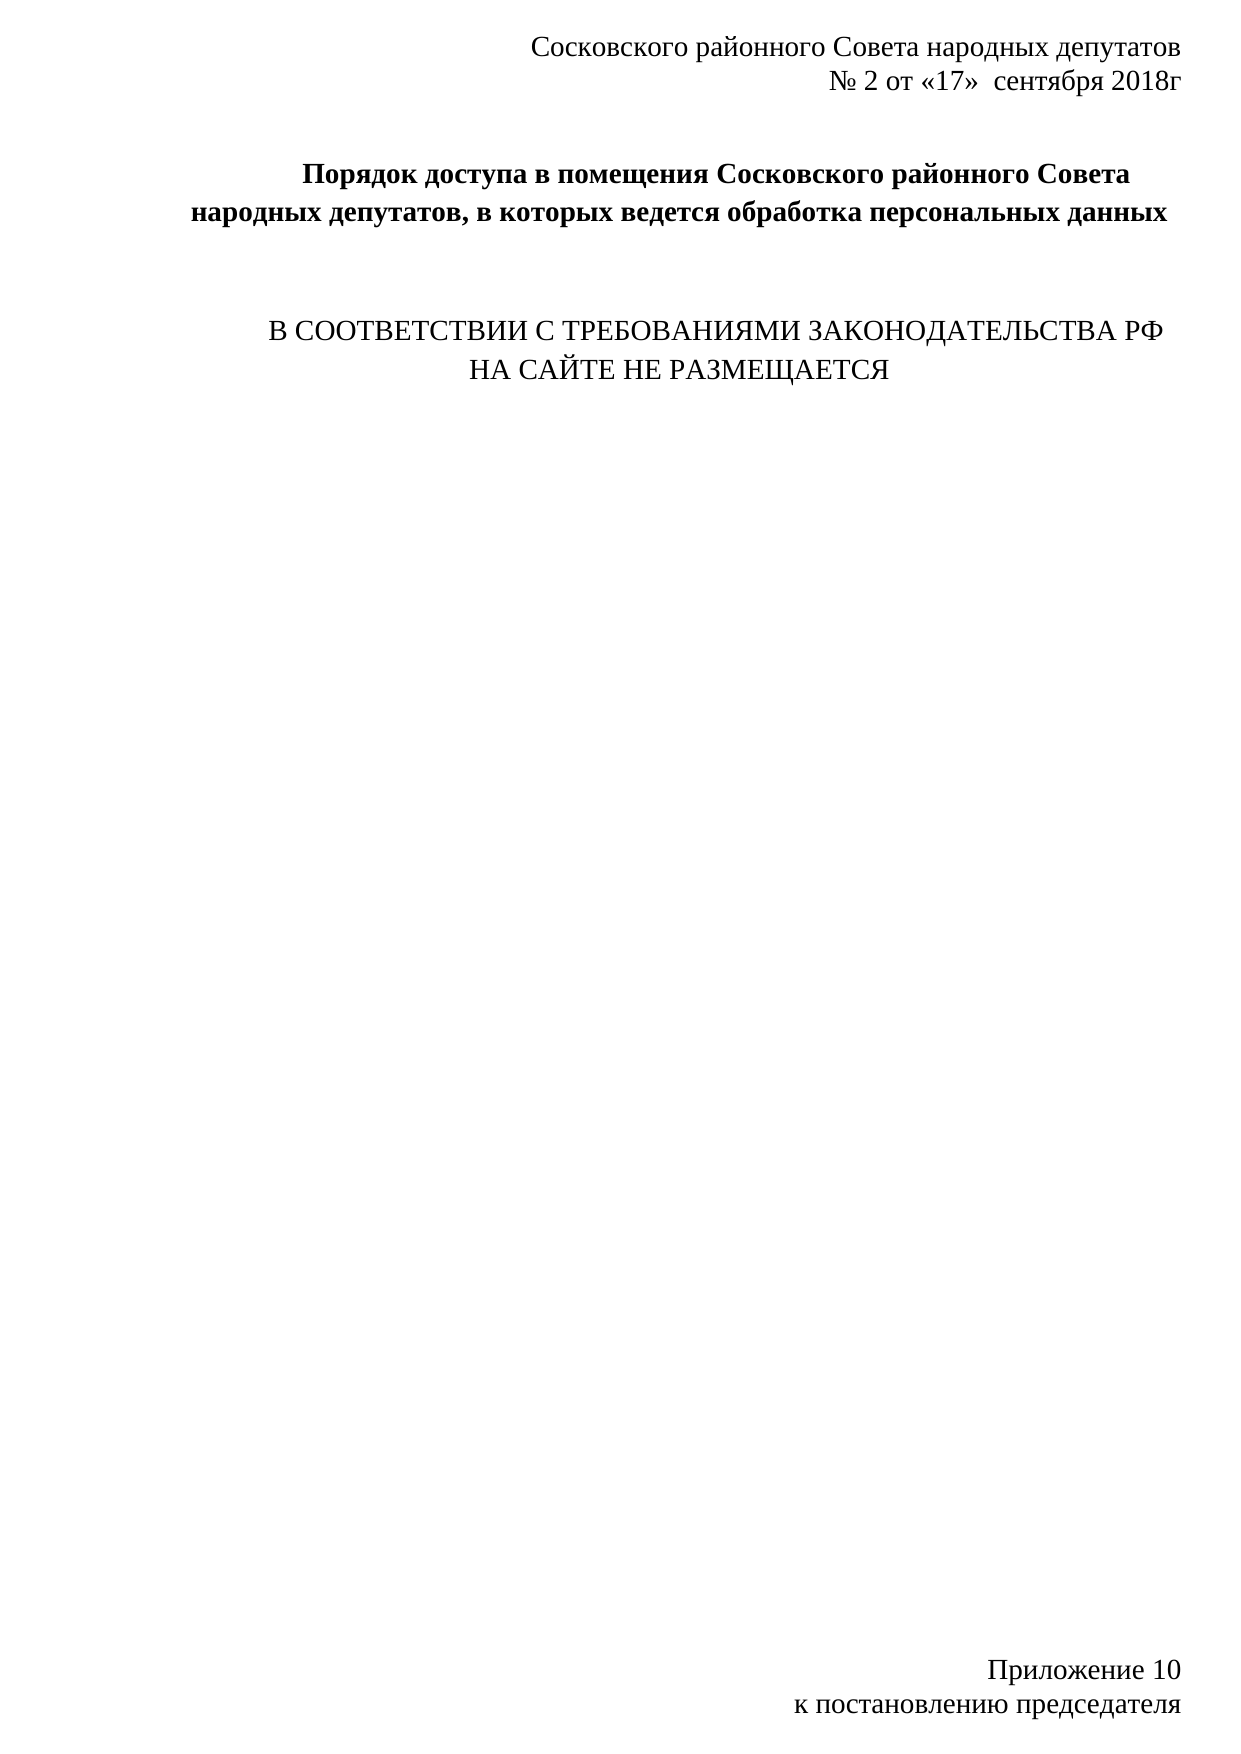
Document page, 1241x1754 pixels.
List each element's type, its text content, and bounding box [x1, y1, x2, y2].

text Сосковского районного Совета народных депутатов № 2 от «17» сентября 2018г [177, 29, 1181, 97]
text В СООТВЕТСТВИИ С ТРЕБОВАНИЯМИ ЗАКОНОДАТЕЛЬСТВА РФ НА САЙТЕ НЕ РАЗМЕЩАЕТСЯ [177, 313, 1181, 385]
text Приложение 10 [177, 1652, 1181, 1686]
text Порядок доступа в помещения Сосковского районного Совета народных депутатов, в которых ведется обработка персональных данных [177, 156, 1181, 228]
text к постановлению председателя [177, 1686, 1181, 1719]
